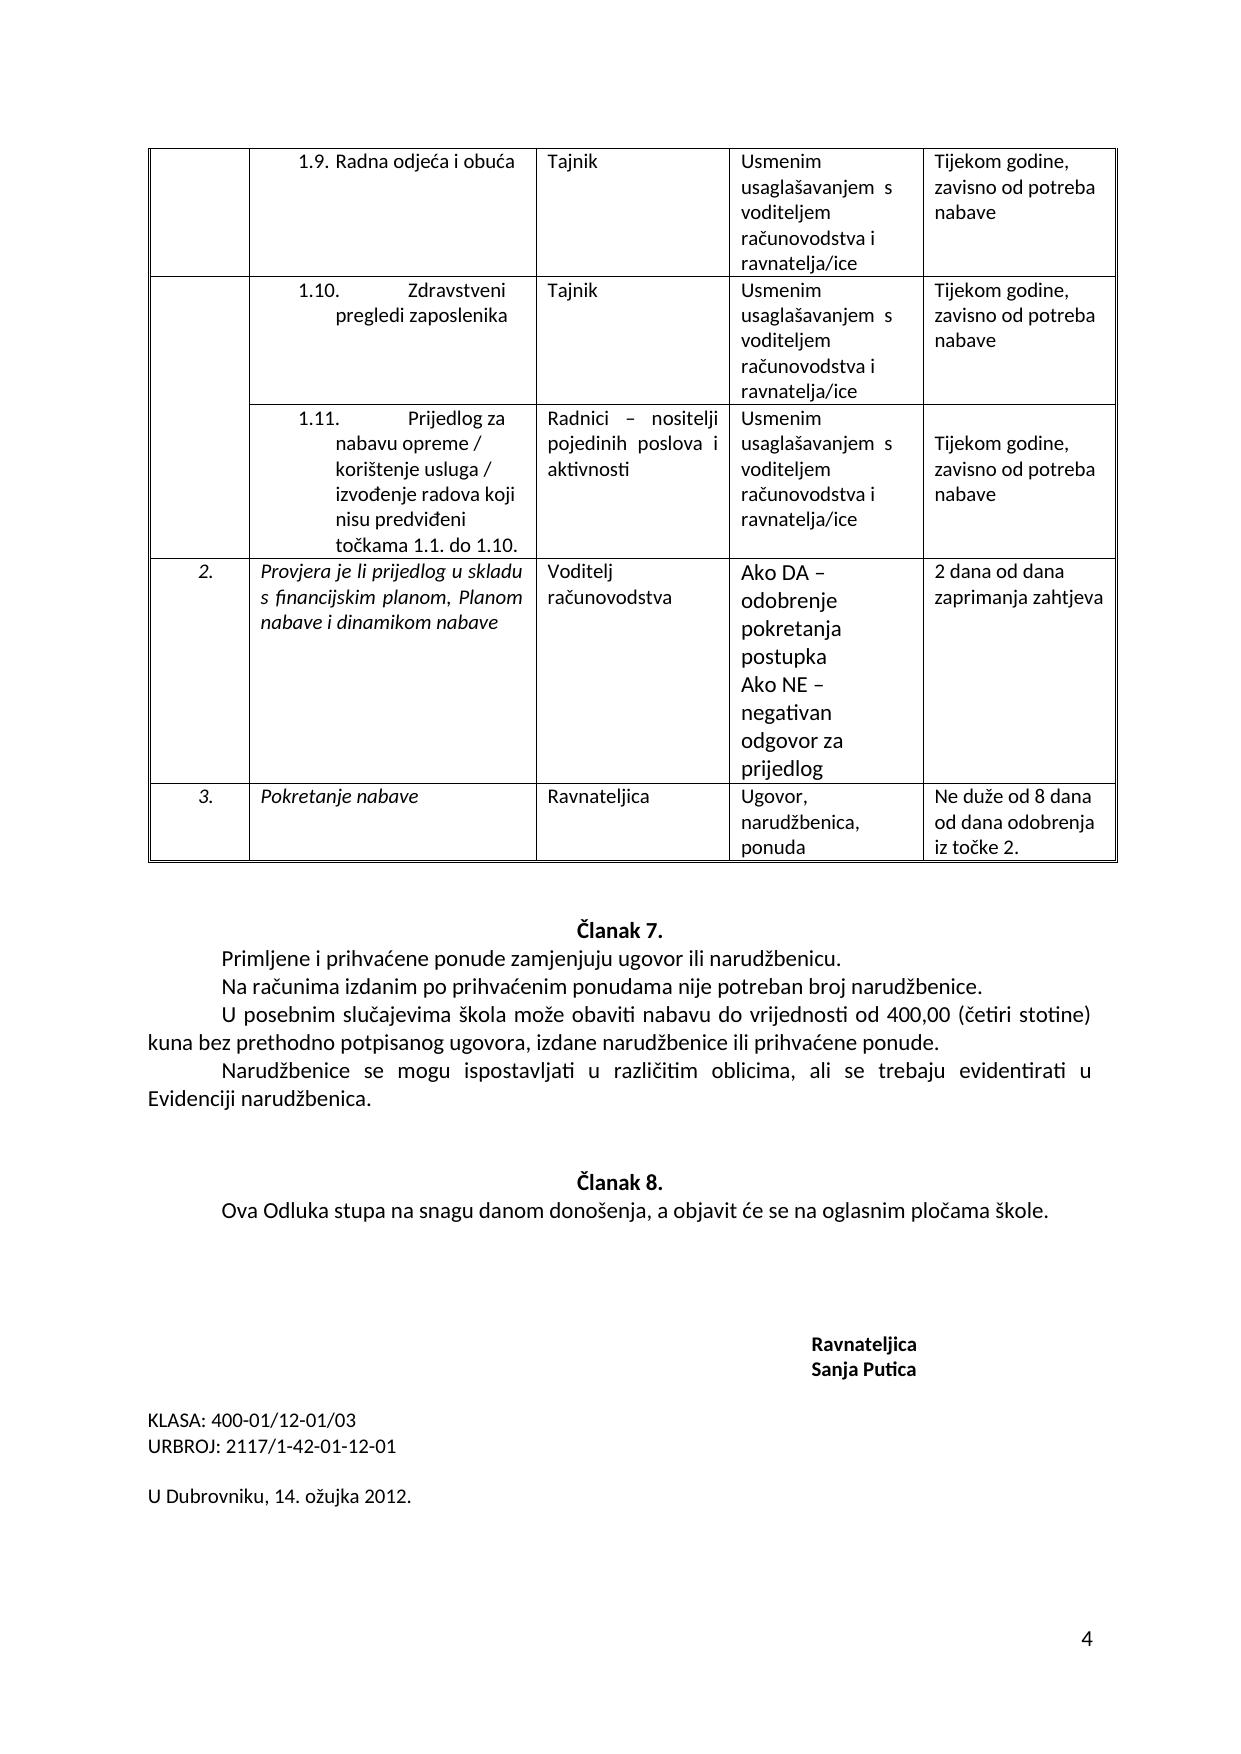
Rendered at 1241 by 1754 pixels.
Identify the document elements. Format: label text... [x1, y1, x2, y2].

text Ova Odluka stupa na snagu danom donošenja, a objavit će se na oglasnim pločama škole. [148, 1196, 1093, 1224]
table_cell Usmenim usaglašavanjem s voditeljem računovodstva i ravnatelja/ice [730, 405, 923, 557]
text URBROJ: 2117/1-42-01-12-01 [148, 1433, 1093, 1458]
table_cell Ravnateljica [537, 784, 729, 860]
text Sanja Putica [148, 1357, 1093, 1382]
text Na računima izdanim po prihvaćenim ponudama nije potreban broj narudžbenice. [148, 972, 1093, 1000]
text U Dubrovniku, 14. ožujka 2012. [148, 1484, 1093, 1509]
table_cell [924, 149, 1115, 276]
text KLASA: 400-01/12-01/03 [148, 1407, 1093, 1433]
table_cell Pokretanje nabave [250, 784, 536, 860]
text Članak 7. [148, 916, 1093, 944]
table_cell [924, 277, 1115, 404]
table_cell Tijekom godine, zavisno od potreba nabave [924, 405, 1115, 557]
table_cell Tajnik [537, 149, 729, 276]
text Ravnateljica [148, 1331, 1093, 1357]
text Primljene i prihvaćene ponude zamjenjuju ugovor ili narudžbenicu. [148, 944, 1093, 972]
table_cell Provjera je li prijedlog u skladu s financijskim planom, Planom nabave i dinamikom nabave [250, 559, 536, 783]
table_cell 2 dana od dana zaprimanja zahtjeva [924, 559, 1115, 783]
table_cell Radnici – nositelji pojedinih poslova i aktivnosti [537, 405, 729, 557]
table_cell Prijedlog za nabavu opreme / korištenje usluga / izvođenje radova koji nisu predviđeni točkama 1.1. do 1.10. [250, 405, 536, 557]
text Narudžbenice se mogu ispostavljati u različitim oblicima, ali se trebaju evidentirati u Evidenciji narudžbenica. [148, 1056, 1093, 1112]
table_cell Voditelj računovodstva [537, 559, 729, 783]
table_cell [730, 149, 923, 276]
table_cell Tajnik [537, 277, 729, 404]
table_cell Ugovor, narudžbenica, ponuda [730, 784, 923, 860]
table_cell [151, 559, 249, 783]
table_cell [151, 784, 249, 860]
table_cell [151, 277, 249, 557]
table_cell Ako DA – odobrenje pokretanja postupka Ako NE – negativan odgovor za prijedlog [730, 559, 923, 783]
table_cell Zdravstveni pregledi zaposlenika [250, 277, 536, 404]
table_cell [730, 277, 923, 404]
table_cell Ne duže od 8 dana od dana odobrenja iz točke 2. [924, 784, 1115, 860]
text Članak 8. [148, 1168, 1093, 1196]
text U posebnim slučajevima škola može obaviti nabavu do vrijednosti od 400,00 (četiri stotine) kuna bez prethodno potpisanog ugovora, izdane narudžbenice ili prihvaćene ponude. [148, 1000, 1093, 1056]
table_cell Radna odjeća i obuća [250, 149, 536, 276]
